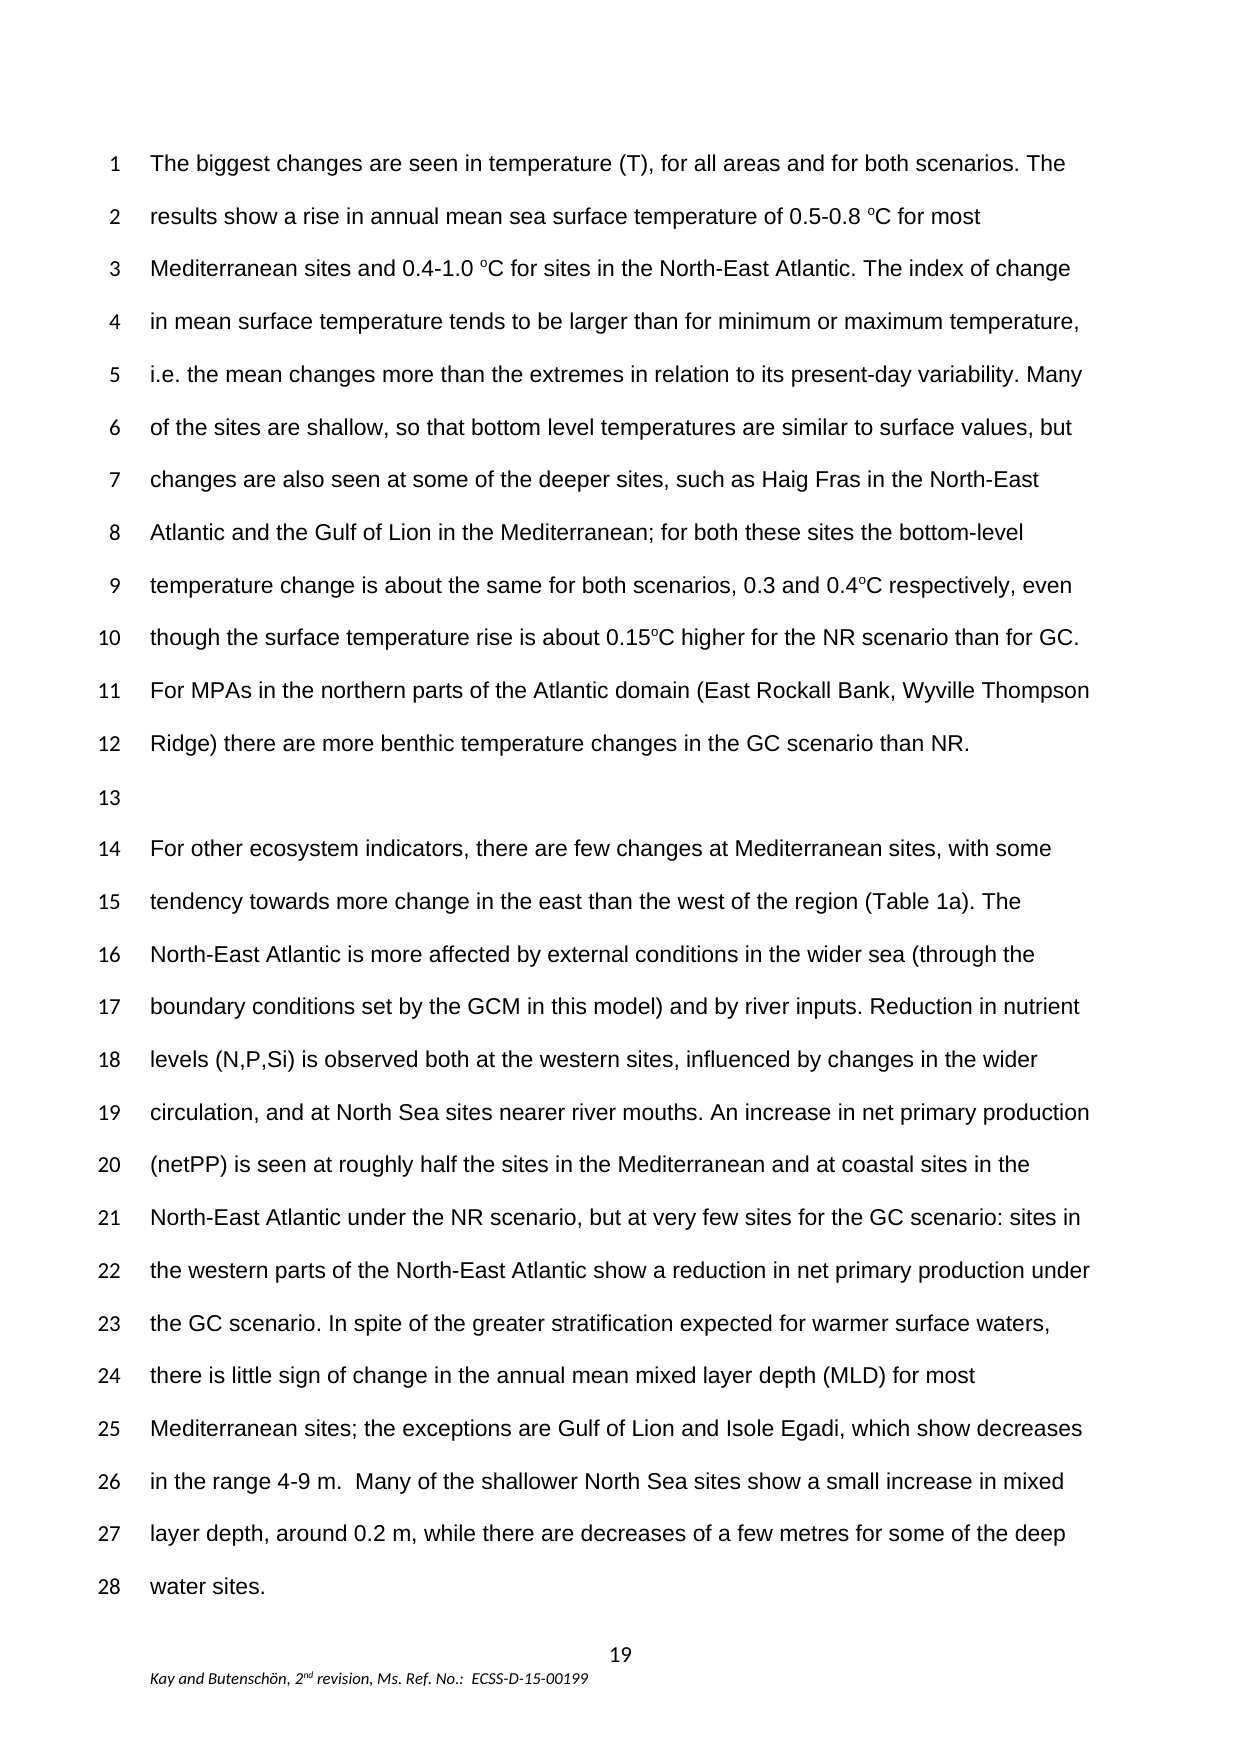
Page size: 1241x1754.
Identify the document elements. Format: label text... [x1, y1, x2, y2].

text The biggest changes are seen in temperature (T), for all areas and for both scenarios. The results show a rise in annual mean sea surface temperature of 0.5-0.8 oC for most Mediterranean sites and 0.4-1.0 oC for sites in the North-East Atlantic. The index of change in mean surface temperature tends to be larger than for minimum or maximum temperature, i.e. the mean changes more than the extremes in relation to its present-day variability. Many of the sites are shallow, so that bottom level temperatures are similar to surface values, but changes are also seen at some of the deeper sites, such as Haig Fras in the North-East Atlantic and the Gulf of Lion in the Mediterranean; for both these sites the bottom-level temperature change is about the same for both scenarios, 0.3 and 0.4oC respectively, even though the surface temperature rise is about 0.15oC higher for the NR scenario than for GC. For MPAs in the northern parts of the Atlantic domain (East Rockall Bank, Wyville Thompson Ridge) there are more benthic temperature changes in the GC scenario than NR. [150, 150, 1090, 756]
text For other ecosystem indicators, there are few changes at Mediterranean sites, with some tendency towards more change in the east than the west of the region (Table 1a). The North-East Atlantic is more affected by external conditions in the wider sea (through the boundary conditions set by the GCM in this model) and by river inputs. Reduction in nutrient levels (N,P,Si) is observed both at the western sites, influenced by changes in the wider circulation, and at North Sea sites nearer river mouths. An increase in net primary production (netPP) is seen at roughly half the sites in the Mediterranean and at coastal sites in the North-East Atlantic under the NR scenario, but at very few sites for the GC scenario: sites in the western parts of the North-East Atlantic show a reduction in net primary production under the GC scenario. In spite of the greater stratification expected for warmer surface waters, there is little sign of change in the annual mean mixed layer depth (MLD) for most Mediterranean sites; the exceptions are Gulf of Lion and Isole Egadi, which show decreases in the range 4-9 m. Many of the shallower North Sea sites show a small increase in mixed layer depth, around 0.2 m, while there are decreases of a few metres for some of the deep water sites. [150, 835, 1090, 1599]
